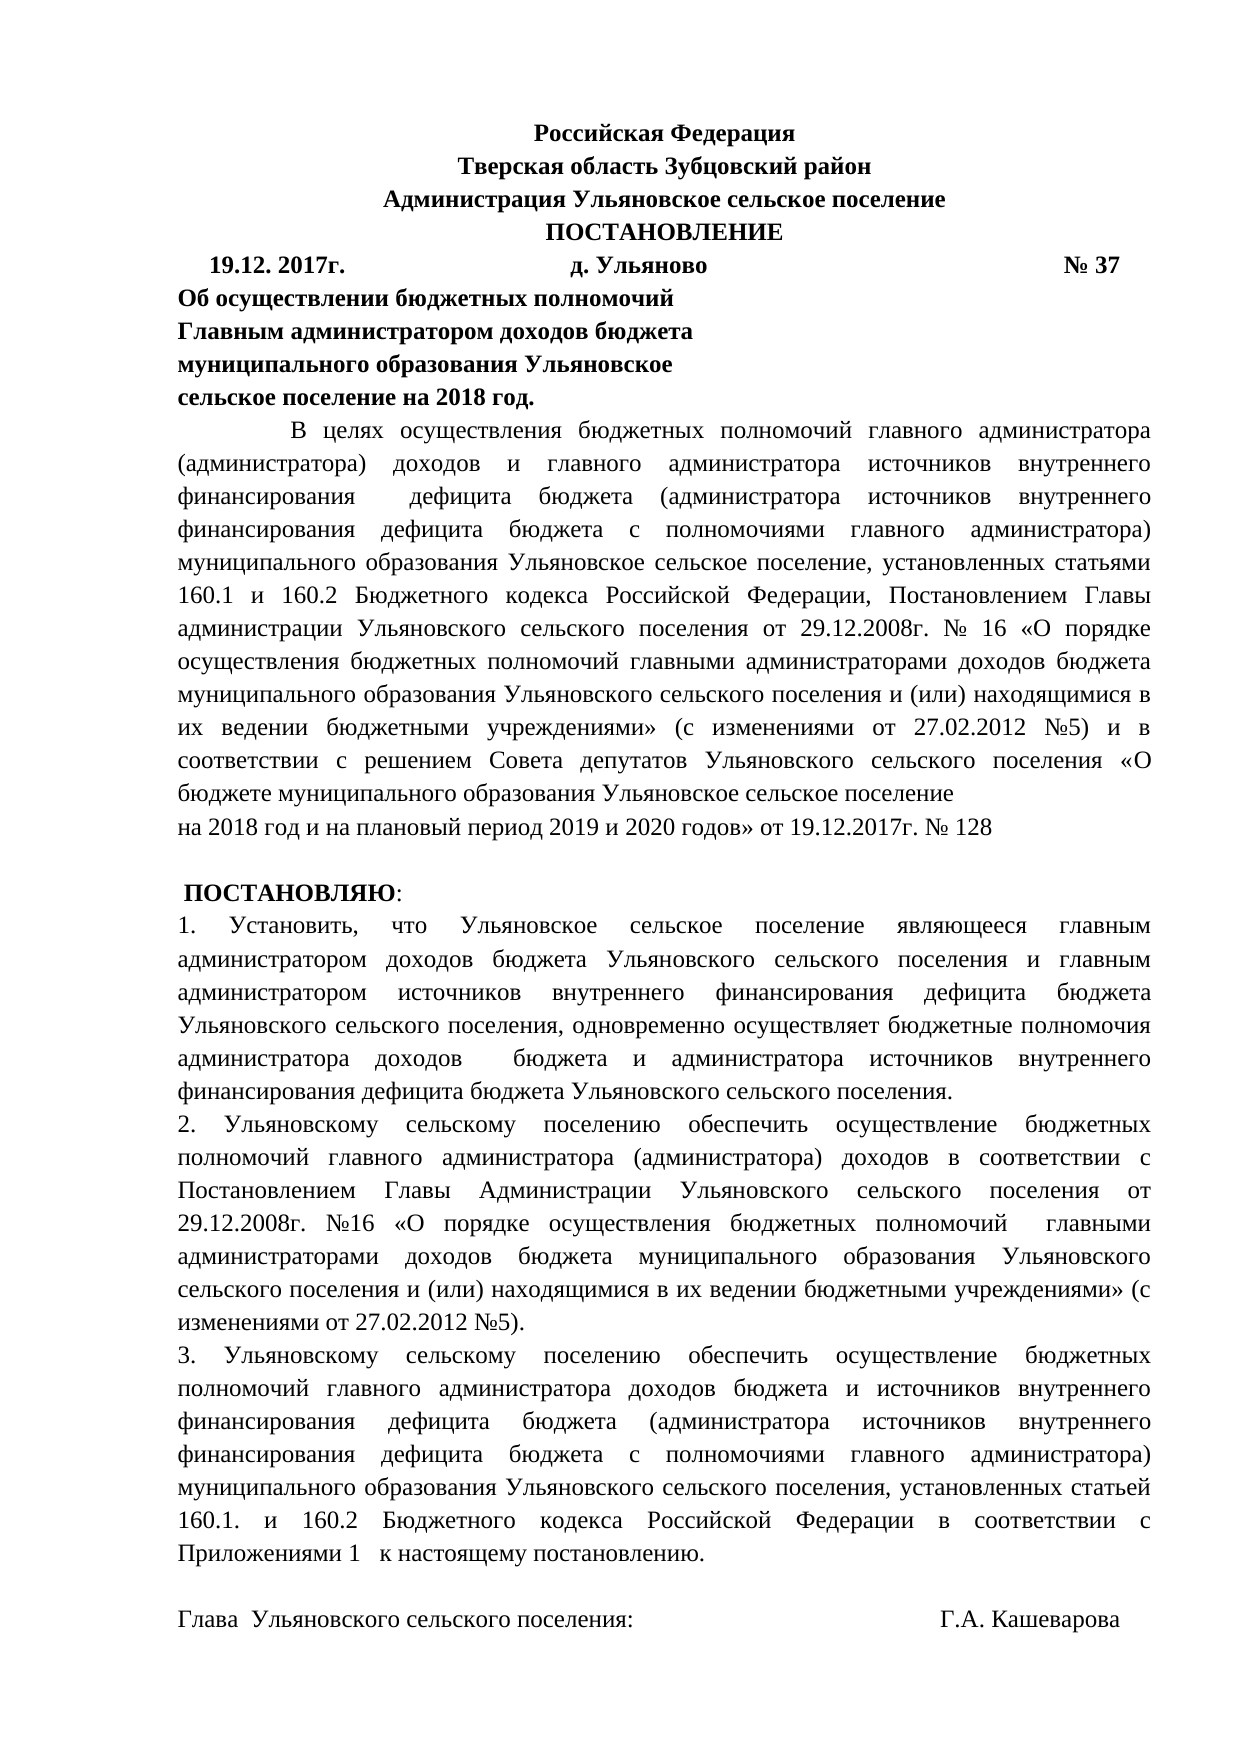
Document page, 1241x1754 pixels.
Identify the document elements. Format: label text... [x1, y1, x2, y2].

text 19.12. 2017г. д. Ульяново № 37 [177, 250, 1152, 279]
text Об осуществлении бюджетных полномочий [177, 283, 1152, 312]
text Глава Ульяновского сельского поселения: Г.А. Кашеварова [177, 1604, 1152, 1633]
text Главным администратором доходов бюджета [177, 316, 1152, 345]
text ПОСТАНОВЛЕНИЕ [177, 217, 1152, 246]
text Администрация Ульяновское сельское поселение [177, 184, 1152, 213]
text В целях осуществления бюджетных полномочий главного администратора (администратора) доходов и главного администратора источников внутреннего финансирования дефицита бюджета (администратора источников внутреннего финансирования дефицита бюджета с полномочиями главного администратора) муниципального образования Ульяновское сельское поселение, установленных статьями 160.1 и 160.2 Бюджетного кодекса Российской Федерации, Постановлением Главы администрации Ульяновского сельского поселения от 29.12.2008г. № 16 «О порядке осуществления бюджетных полномочий главными администраторами доходов бюджета муниципального образования Ульяновского сельского поселения и (или) находящимися в их ведении бюджетными учреждениями» (с изменениями от 27.02.2012 №5) и в соответствии с решением Совета депутатов Ульяновского сельского поселения «О бюджете муниципального образования Ульяновское сельское поселение [177, 415, 1152, 807]
text Российская Федерация [177, 118, 1152, 147]
text Тверская область Зубцовский район [177, 151, 1152, 180]
text ПОСТАНОВЛЯЮ: [177, 878, 1152, 906]
text на 2018 год и на плановый период 2019 и 2020 годов» от 19.12.2017г. № 128 [177, 812, 1152, 840]
text 3. Ульяновскому сельскому поселению обеспечить осуществление бюджетных полномочий главного администратора доходов бюджета и источников внутреннего финансирования дефицита бюджета (администратора источников внутреннего финансирования дефицита бюджета с полномочиями главного администратора) муниципального образования Ульяновского сельского поселения, установленных статьей 160.1. и 160.2 Бюджетного кодекса Российской Федерации в соответствии с Приложениями 1 к настоящему постановлению. [177, 1340, 1152, 1567]
text 1. Установить, что Ульяновское сельское поселение являющееся главным администратором доходов бюджета Ульяновского сельского поселения и главным администратором источников внутреннего финансирования дефицита бюджета Ульяновского сельского поселения, одновременно осуществляет бюджетные полномочия администратора доходов бюджета и администратора источников внутреннего финансирования дефицита бюджета Ульяновского сельского поселения. [177, 911, 1152, 1104]
text 2. Ульяновскому сельскому поселению обеспечить осуществление бюджетных полномочий главного администратора (администратора) доходов в соответствии с Постановлением Главы Администрации Ульяновского сельского поселения от 29.12.2008г. №16 «О порядке осуществления бюджетных полномочий главными администраторами доходов бюджета муниципального образования Ульяновского сельского поселения и (или) находящимися в их ведении бюджетными учреждениями» (с изменениями от 27.02.2012 №5). [177, 1109, 1152, 1336]
text сельское поселение на 2018 год. [177, 382, 1152, 411]
text муниципального образования Ульяновское [177, 349, 1152, 378]
